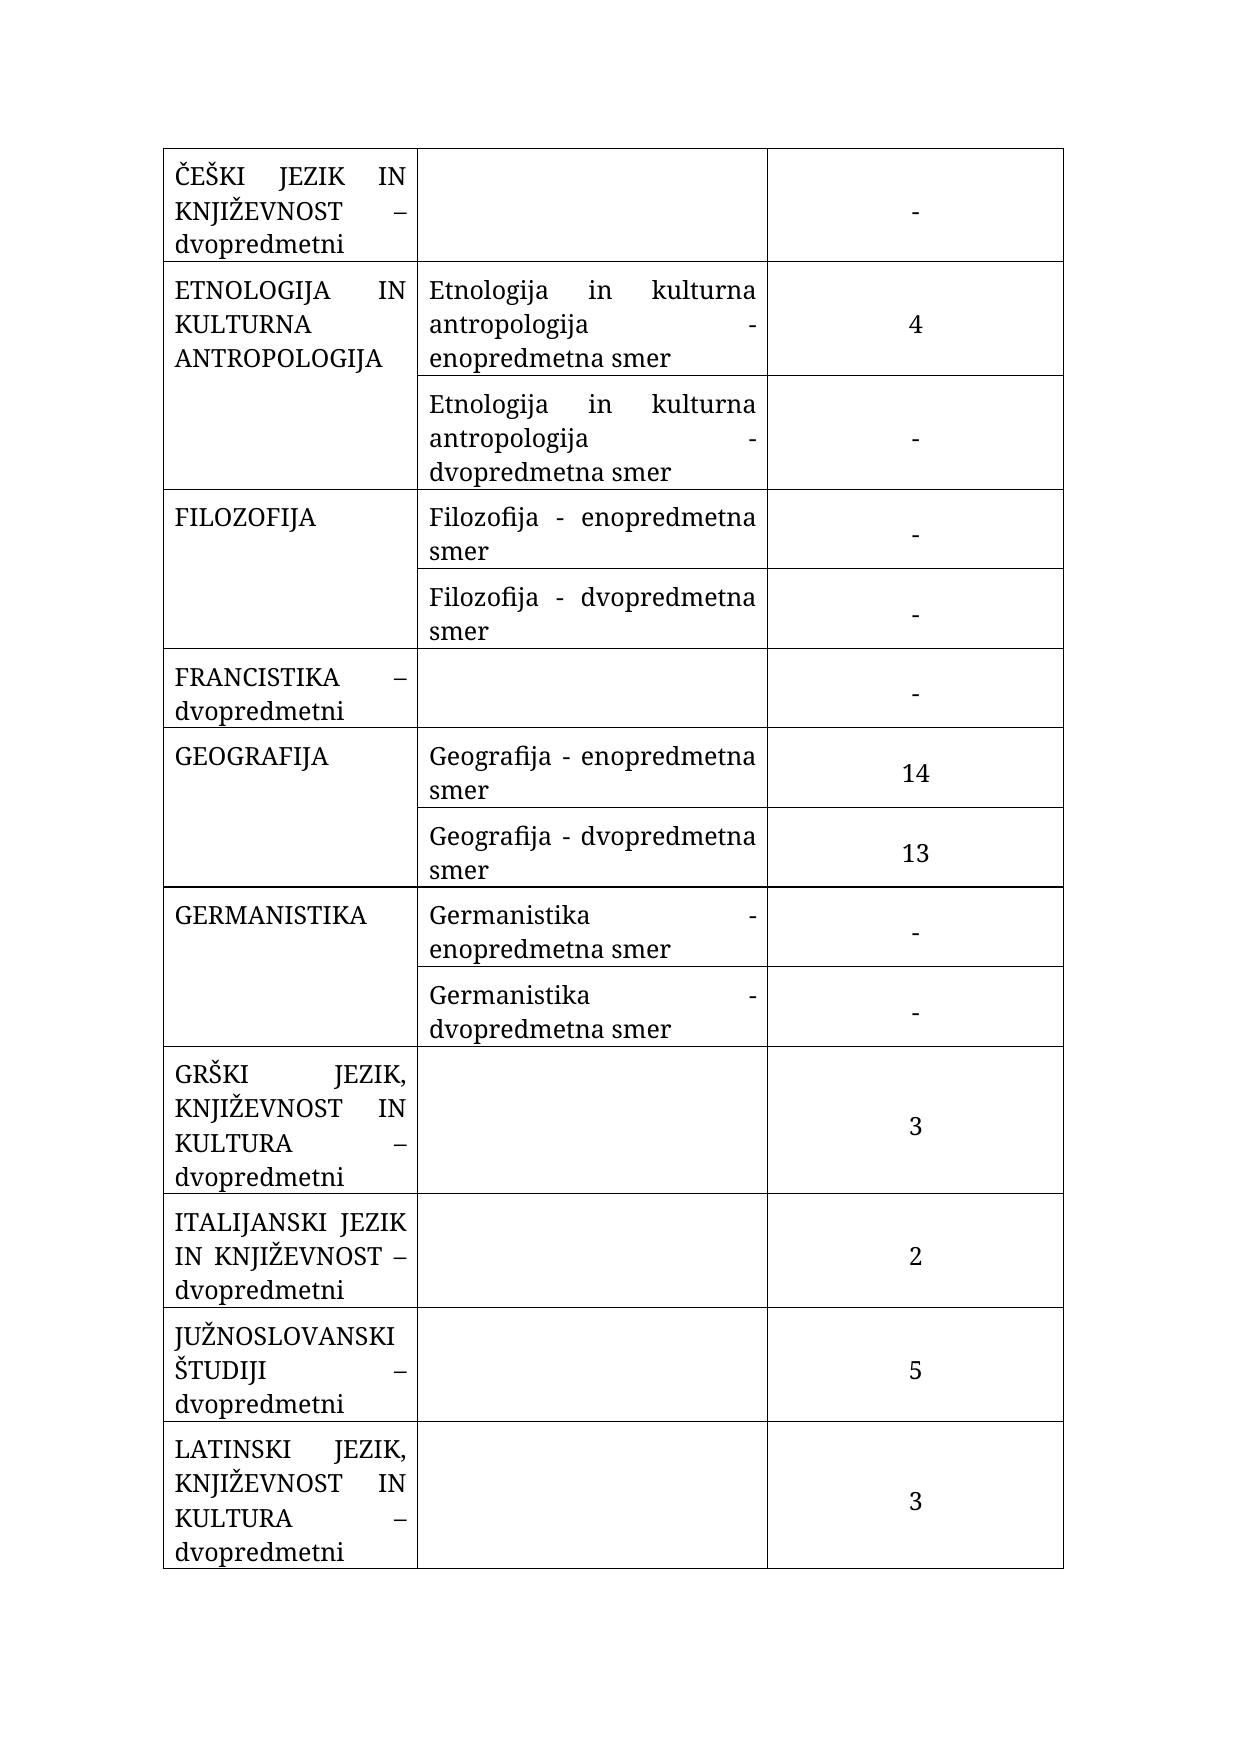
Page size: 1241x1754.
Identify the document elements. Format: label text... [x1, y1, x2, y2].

table_cell ČEŠKI JEZIK IN KNJIŽEVNOST – dvopredmetni [164, 149, 417, 261]
table_cell - [768, 967, 1063, 1046]
table_cell Etnologija in kulturna antropologija - dvopredmetna smer [418, 376, 767, 488]
table_cell - [768, 490, 1063, 568]
table_cell 13 [768, 808, 1063, 886]
table_cell ITALIJANSKI JEZIK IN KNJIŽEVNOST – dvopredmetni [164, 1194, 417, 1307]
table_cell LATINSKI JEZIK, KNJIŽEVNOST IN KULTURA – dvopredmetni [164, 1422, 417, 1568]
table_cell GERMANISTIKA [164, 888, 417, 1046]
table_cell 14 [768, 728, 1063, 807]
table_cell 4 [768, 262, 1063, 375]
table_cell Germanistika - dvopredmetna smer [418, 967, 767, 1046]
table_cell [418, 1047, 767, 1193]
table_cell Filozofija - dvopredmetna smer [418, 569, 767, 648]
table_cell 3 [768, 1047, 1063, 1193]
table_cell - [768, 569, 1063, 648]
table_cell [418, 1194, 767, 1307]
table_cell GEOGRAFIJA [164, 728, 417, 886]
table_cell 3 [768, 1422, 1063, 1568]
table_cell ETNOLOGIJA IN KULTURNA ANTROPOLOGIJA [164, 262, 417, 488]
table_cell - [768, 376, 1063, 488]
table_cell [418, 1308, 767, 1421]
table_cell 2 [768, 1194, 1063, 1307]
table_cell FILOZOFIJA [164, 490, 417, 648]
table_cell [418, 149, 767, 261]
table_cell - [768, 149, 1063, 261]
table_cell [418, 649, 767, 727]
table_cell - [768, 888, 1063, 966]
table_cell - [768, 649, 1063, 727]
table_cell Etnologija in kulturna antropologija - enopredmetna smer [418, 262, 767, 375]
table_cell Filozofija - enopredmetna smer [418, 490, 767, 568]
table_cell GRŠKI JEZIK, KNJIŽEVNOST IN KULTURA – dvopredmetni [164, 1047, 417, 1193]
table_cell [418, 1422, 767, 1568]
table_cell Geografija - dvopredmetna smer [418, 808, 767, 886]
table_cell JUŽNOSLOVANSKI ŠTUDIJI – dvopredmetni [164, 1308, 417, 1421]
table_cell Germanistika - enopredmetna smer [418, 888, 767, 966]
table_cell 5 [768, 1308, 1063, 1421]
table_cell FRANCISTIKA – dvopredmetni [164, 649, 417, 727]
table_cell Geografija - enopredmetna smer [418, 728, 767, 807]
